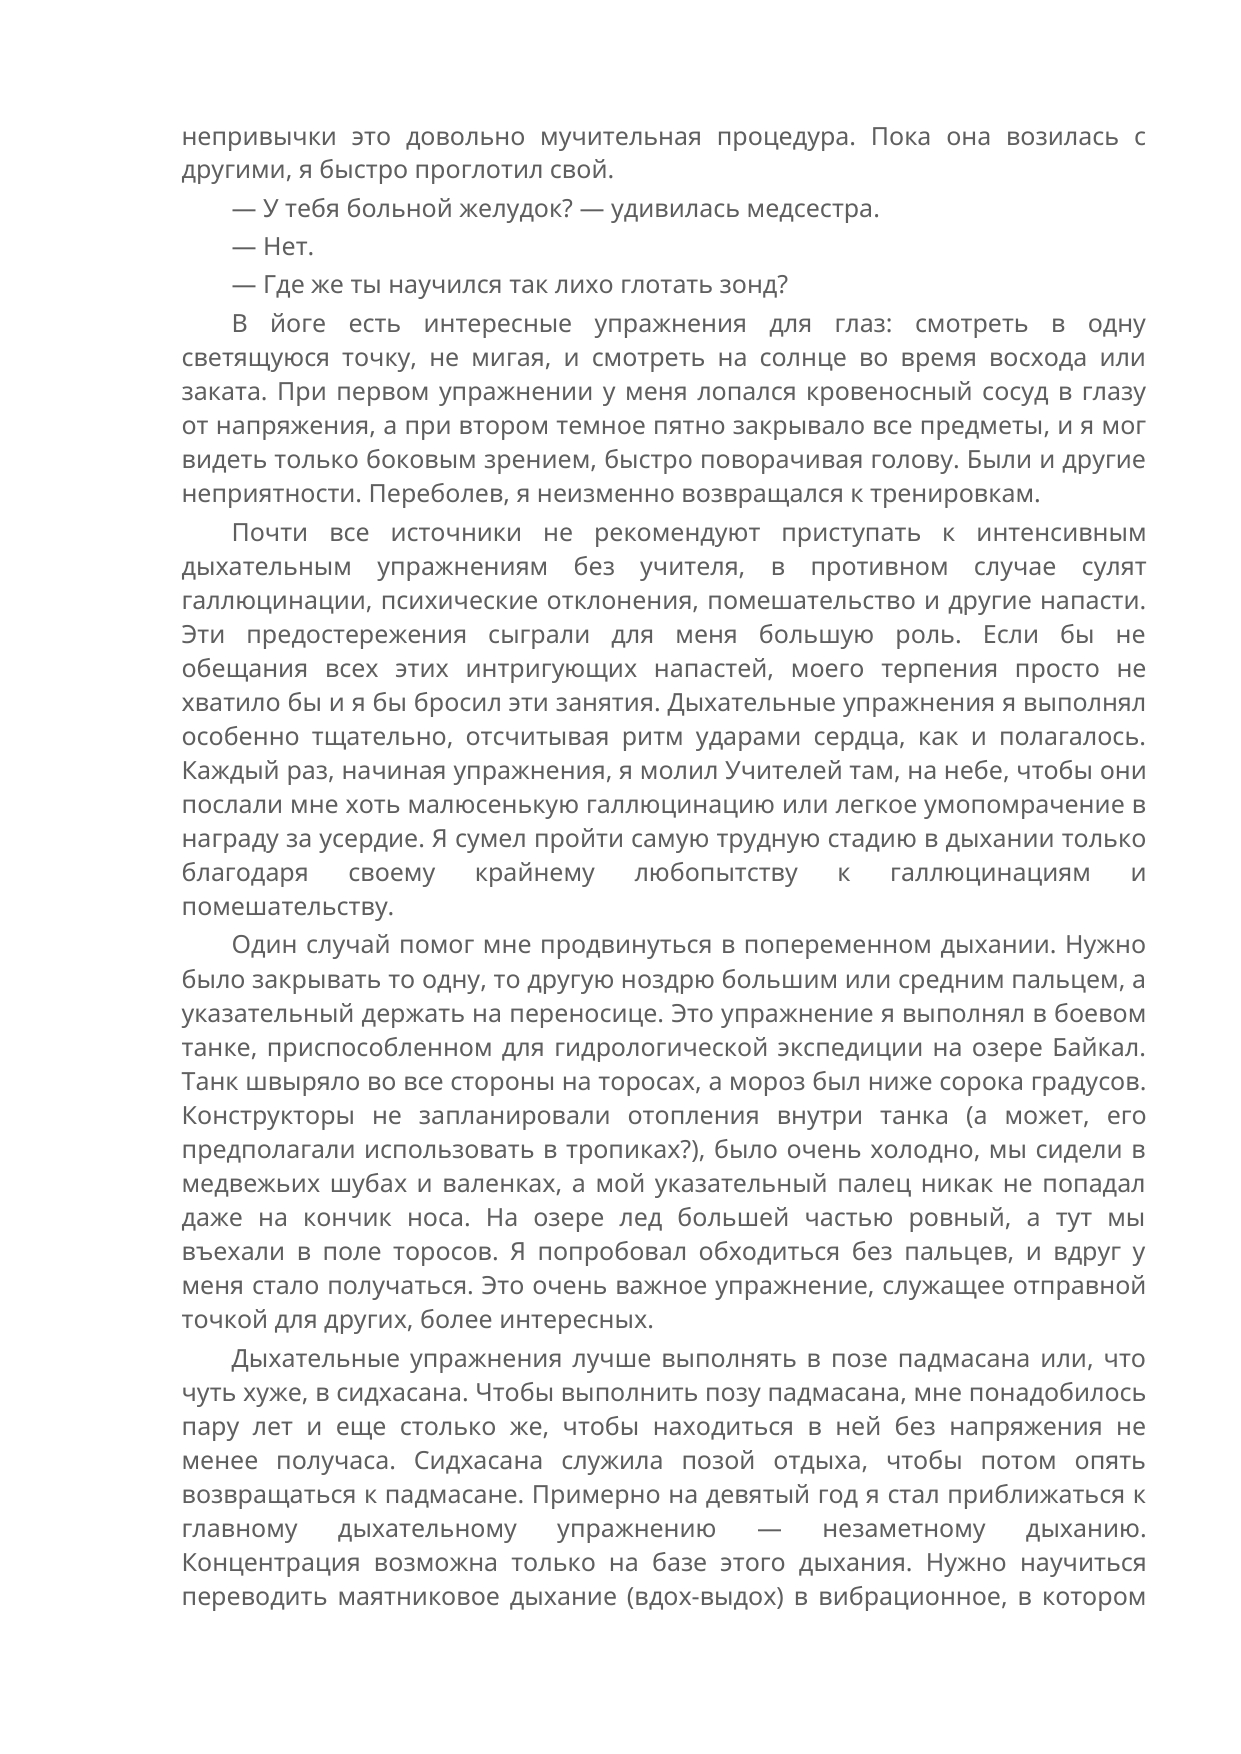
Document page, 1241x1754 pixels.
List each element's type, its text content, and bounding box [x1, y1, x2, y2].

text — Где же ты научился так лихо глотать зонд? [181, 267, 1147, 301]
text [181, 1340, 1147, 1613]
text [181, 118, 1147, 186]
text — У тебя больной желудок? — удивилась медсестра. [181, 191, 1147, 224]
text Один случай помог мне продвинуться в попеременном дыхании. Нужно было закрывать то одну, то другую ноздрю большим или средним пальцем, а указательный держать на переносице. Это упражнение я выполнял в боевом танке, приспособленном для гидрологической экспедиции на озере Байкал. Танк швыряло во все стороны на торосах, а мороз был ниже сорока градусов. Конструкторы не запланировали отопления внутри танка (а может, его предполагали использовать в тропиках?), было очень холодно, мы сидели в медвежьих шубах и валенках, а мой указательный палец никак не попадал даже на кончик носа. На озере лед большей частью ровный, а тут мы въехали в поле торосов. Я попробовал обходиться без пальцев, и вдруг у меня стало получаться. Это очень важное упражнение, служащее отправной точкой для других, более интересных. [181, 927, 1147, 1336]
text — Нет. [181, 229, 1147, 263]
text Почти все источники не рекомендуют приступать к интенсивным дыхательным упражнениям без учителя, в противном случае сулят галлюцинации, психические отклонения, помешательство и другие напасти. Эти предостережения сыграли для меня большую роль. Если бы не обещания всех этих интригующих напастей, моего терпения просто не хватило бы и я бы бросил эти занятия. Дыхательные упражнения я выполнял особенно тщательно, отсчитывая ритм ударами сердца, как и полагалось. Каждый раз, начиная упражнения, я молил Учителей там, на небе, чтобы они послали мне хоть малюсенькую галлюцинацию или легкое умопомрачение в награду за усердие. Я сумел пройти самую трудную стадию в дыхании только благодаря своему крайнему любопытству к галлюцинациям и помешательству. [181, 514, 1147, 923]
text В йоге есть интересные упражнения для глаз: смотреть в одну светящуюся точку, не мигая, и смотреть на солнце во время восхода или заката. При первом упражнении у меня лопался кровеносный сосуд в глазу от напряжения, а при втором темное пятно закрывало все предметы, и я мог видеть только боковым зрением, быстро поворачивая голову. Были и другие неприятности. Переболев, я неизменно возвращался к тренировкам. [181, 306, 1147, 510]
